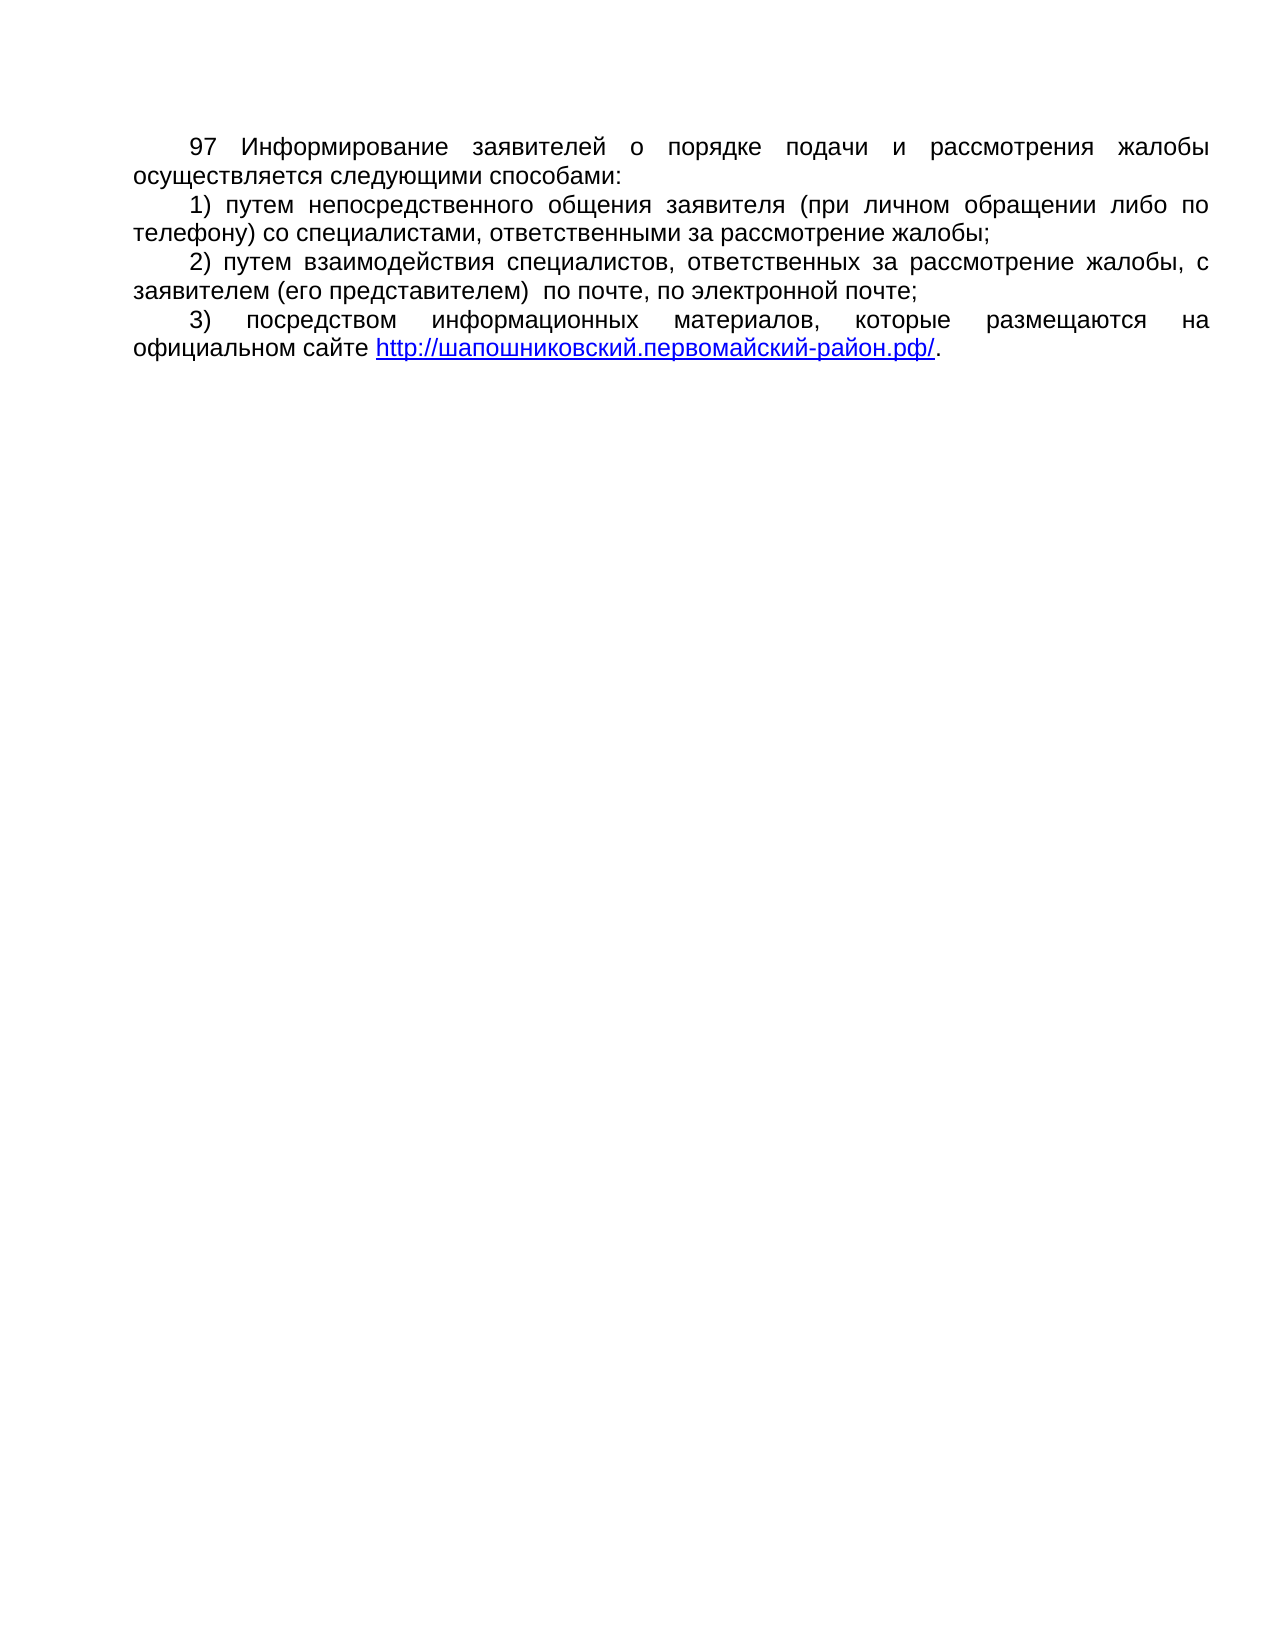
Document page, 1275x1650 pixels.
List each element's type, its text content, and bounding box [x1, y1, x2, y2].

text 97 Информирование заявителей о порядке подачи и рассмотрения жалобы осуществляется следующими способами: [133, 132, 1211, 189]
text 1) путем непосредственного общения заявителя (при личном обращении либо по телефону) со специалистами, ответственными за рассмотрение жалобы; [133, 189, 1211, 247]
text 3) посредством информационных материалов, которые размещаются на официальном сайте http://шапошниковский.первомайский-район.рф/. [133, 304, 1211, 362]
text 2) путем взаимодействия специалистов, ответственных за рассмотрение жалобы, с заявителем (его представителем) по почте, по электронной почте; [133, 247, 1211, 304]
